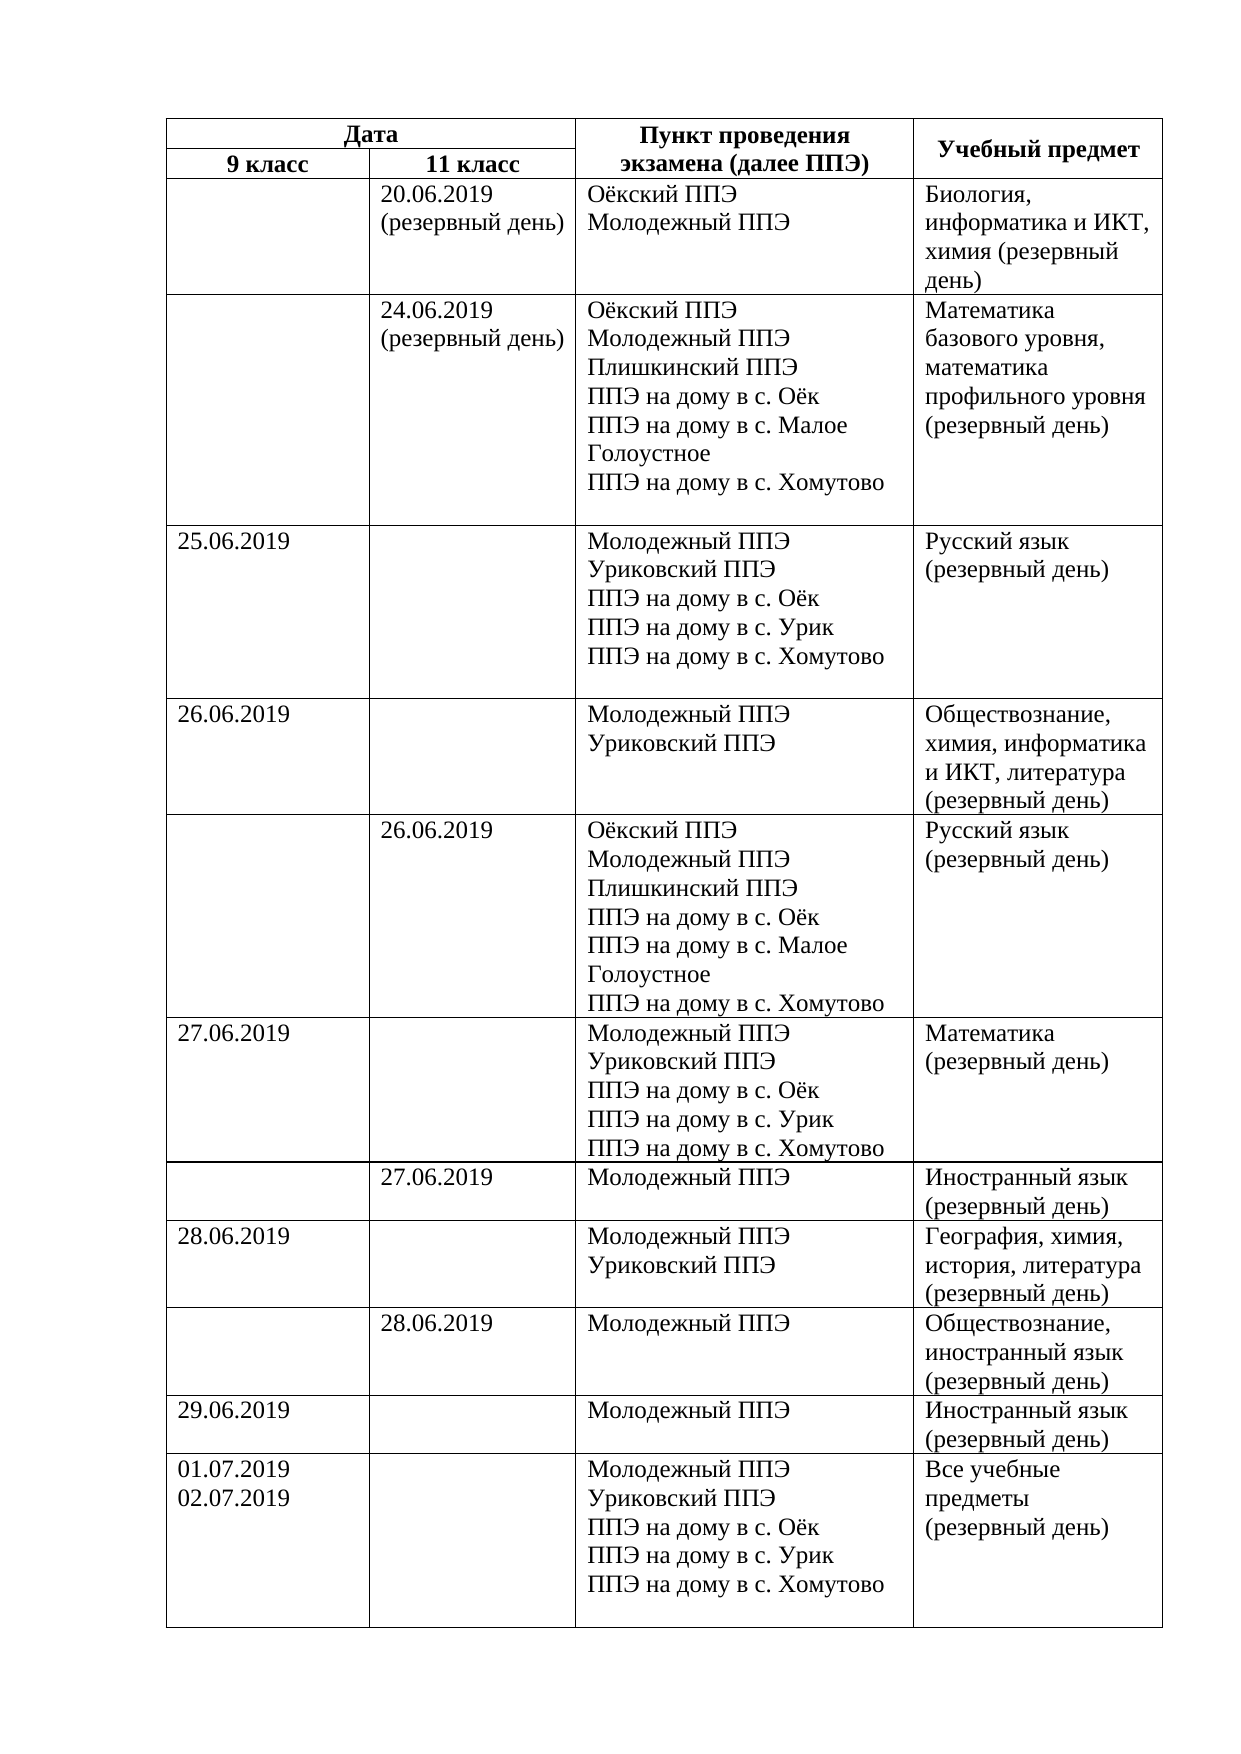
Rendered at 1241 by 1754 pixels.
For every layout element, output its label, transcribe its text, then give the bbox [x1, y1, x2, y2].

table_cell [167, 1163, 369, 1220]
table_cell 01.07.2019 02.07.2019 [167, 1454, 369, 1627]
table_cell [167, 179, 369, 294]
table_cell Молодежный ППЭ Уриковский ППЭ ППЭ на дому в с. Оёк ППЭ на дому в с. Урик ППЭ на дому в с. Хомутово [576, 1454, 913, 1627]
table_cell [370, 699, 575, 814]
table_cell Обществознание, иностранный язык (резервный день) [914, 1308, 1162, 1394]
table_cell Молодежный ППЭ Уриковский ППЭ ППЭ на дому в с. Оёк ППЭ на дому в с. Урик ППЭ на дому в с. Хомутово [576, 526, 913, 698]
table_header Учебный предмет [914, 119, 1162, 178]
table_cell Русский язык (резервный день) [914, 815, 1162, 1017]
table_cell Биология, информатика и ИКТ, химия (резервный день) [914, 179, 1162, 294]
table_cell [370, 1396, 575, 1453]
table_cell 27.06.2019 [370, 1163, 575, 1220]
table_cell Русский язык (резервный день) [914, 526, 1162, 698]
table_cell [167, 815, 369, 1017]
table_header Пункт проведения экзамена (далее ППЭ) [576, 119, 913, 178]
table_cell Обществознание, химия, информатика и ИКТ, литература (резервный день) [914, 699, 1162, 814]
table_cell Оёкский ППЭ Молодежный ППЭ Плишкинский ППЭ ППЭ на дому в с. Оёк ППЭ на дому в с. Малое Голоустное ППЭ на дому в с. Хомутово [576, 295, 913, 525]
table_cell 24.06.2019 (резервный день) [370, 295, 575, 525]
table_cell Молодежный ППЭ [576, 1308, 913, 1394]
table_cell 25.06.2019 [167, 526, 369, 698]
table_cell [167, 1308, 369, 1394]
table_cell 29.06.2019 [167, 1396, 369, 1453]
table_cell Молодежный ППЭ Уриковский ППЭ ППЭ на дому в с. Оёк ППЭ на дому в с. Урик ППЭ на дому в с. Хомутово [576, 1018, 913, 1161]
table_cell 27.06.2019 [167, 1018, 369, 1161]
table_header Дата [167, 119, 575, 148]
table_cell Молодежный ППЭ [576, 1396, 913, 1453]
table_cell Математика (резервный день) [914, 1018, 1162, 1161]
table_cell Все учебные предметы (резервный день) [914, 1454, 1162, 1627]
table_cell Оёкский ППЭ Молодежный ППЭ Плишкинский ППЭ ППЭ на дому в с. Оёк ППЭ на дому в с. Малое Голоустное ППЭ на дому в с. Хомутово [576, 815, 913, 1017]
table_cell [370, 1454, 575, 1627]
table_cell 26.06.2019 [370, 815, 575, 1017]
table_cell Молодежный ППЭ Уриковский ППЭ [576, 1221, 913, 1307]
table_cell [370, 526, 575, 698]
table_cell Молодежный ППЭ [576, 1163, 913, 1220]
table_cell Иностранный язык (резервный день) [914, 1396, 1162, 1453]
table_cell [167, 295, 369, 525]
table_cell 20.06.2019 (резервный день) [370, 179, 575, 294]
table_cell Молодежный ППЭ Уриковский ППЭ [576, 699, 913, 814]
table_cell 28.06.2019 [370, 1308, 575, 1394]
table_cell 28.06.2019 [167, 1221, 369, 1307]
table_cell Оёкский ППЭ Молодежный ППЭ [576, 179, 913, 294]
table_cell 26.06.2019 [167, 699, 369, 814]
table_cell География, химия, история, литература (резервный день) [914, 1221, 1162, 1307]
table_cell 9 класс [167, 149, 369, 178]
table_cell [370, 1221, 575, 1307]
table_cell 11 класс [370, 149, 575, 178]
table_cell [370, 1018, 575, 1161]
table_cell Математика базового уровня, математика профильного уровня (резервный день) [914, 295, 1162, 525]
table_cell Иностранный язык (резервный день) [914, 1163, 1162, 1220]
